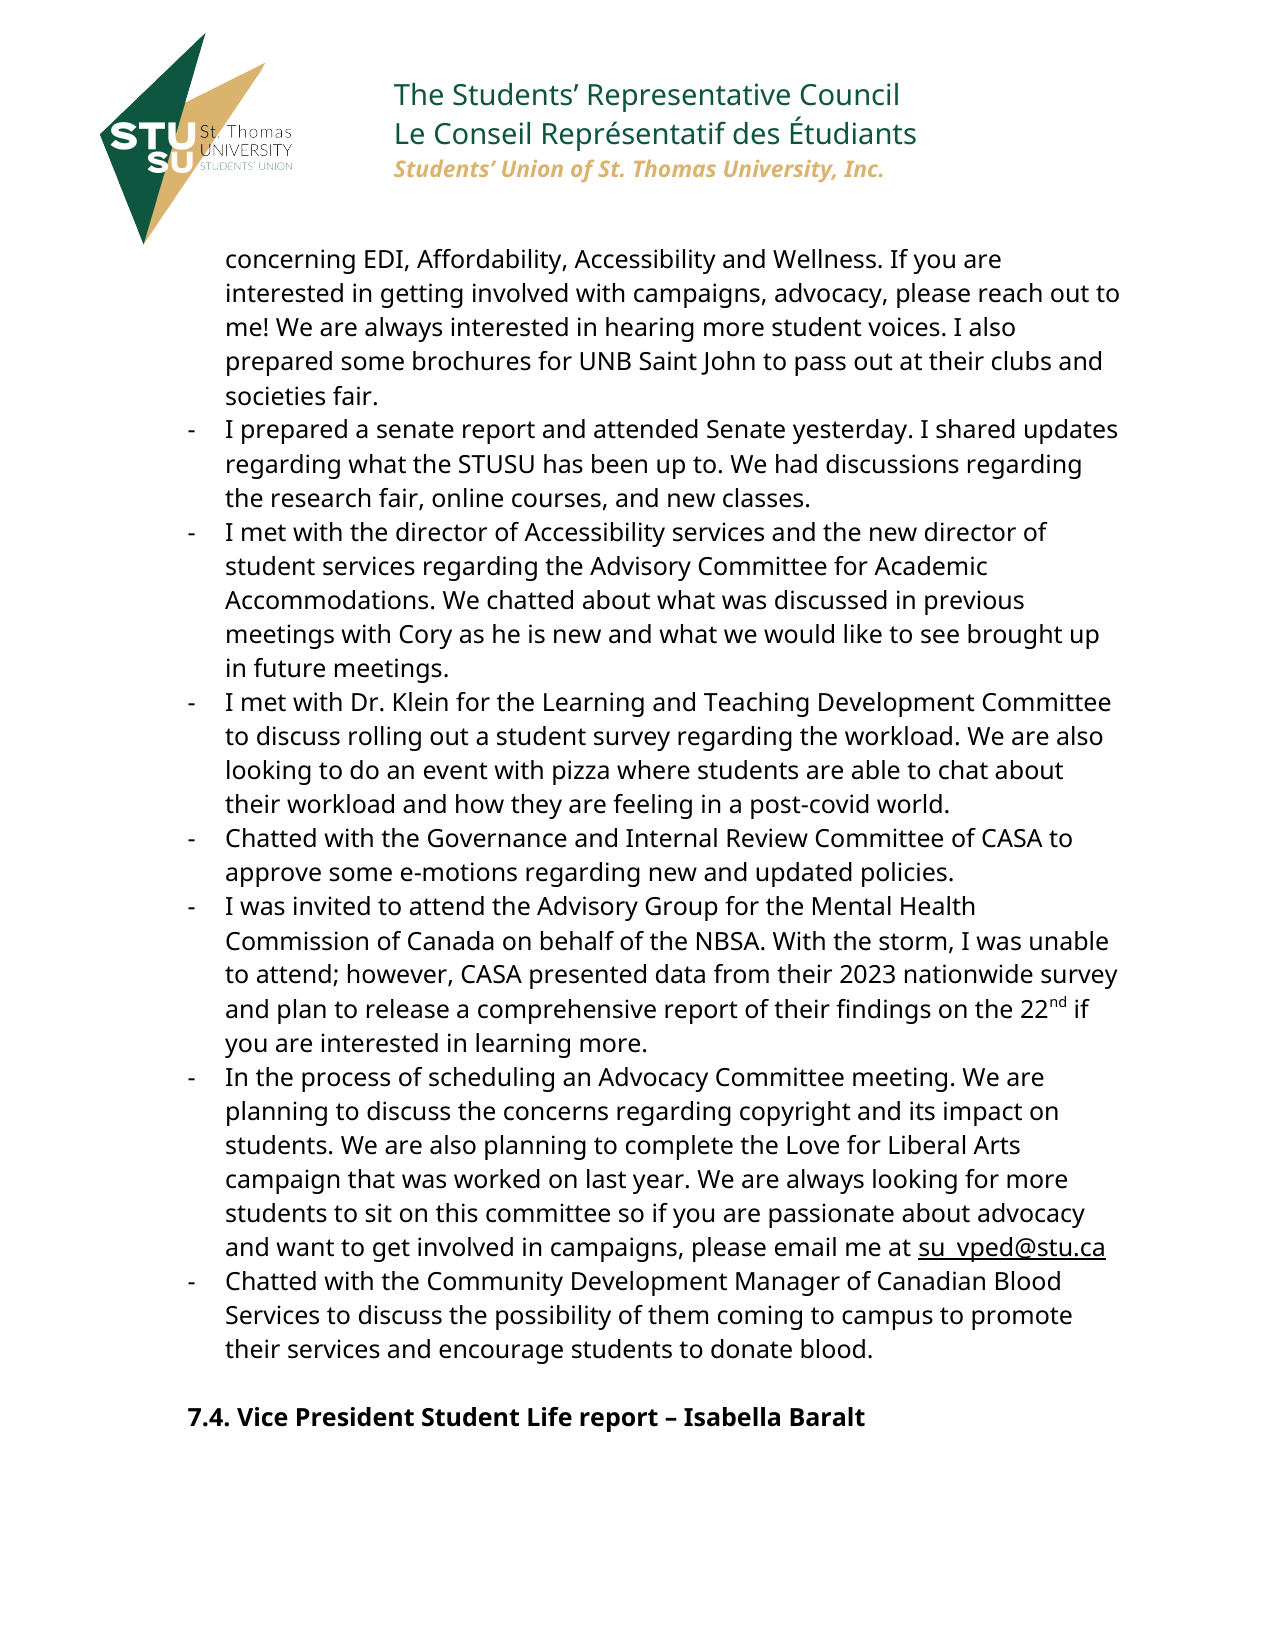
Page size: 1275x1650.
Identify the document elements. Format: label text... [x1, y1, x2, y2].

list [187, 242, 1125, 412]
text 7.4. Vice President Student Life report – Isabella Baralt [187, 1400, 1125, 1434]
list Chatted with the Governance and Internal Review Committee of CASA to approve some e-motions regarding new and updated policies. [187, 821, 1125, 889]
picture [91, 24, 301, 246]
list I prepared a senate report and attended Senate yesterday. I shared updates regarding what the STUSU has been up to. We had discussions regarding the research fair, online courses, and new classes. [187, 412, 1125, 514]
list In the process of scheduling an Advocacy Committee meeting. We are planning to discuss the concerns regarding copyright and its impact on students. We are also planning to complete the Love for Liberal Arts campaign that was worked on last year. We are always looking for more students to sit on this committee so if you are passionate about advocacy and want to get involved in campaigns, please email me at su_vped@stu.ca [187, 1059, 1125, 1264]
list I met with Dr. Klein for the Learning and Teaching Development Committee to discuss rolling out a student survey regarding the workload. We are also looking to do an event with pizza where students are able to chat about their workload and how they are feeling in a post-covid world. [187, 685, 1125, 821]
list I met with the director of Accessibility services and the new director of student services regarding the Advisory Committee for Academic Accommodations. We chatted about what was discussed in previous meetings with Cory as he is new and what we would like to see brought up in future meetings. [187, 514, 1125, 685]
list I was invited to attend the Advisory Group for the Mental Health Commission of Canada on behalf of the NBSA. With the storm, I was unable to attend; however, CASA presented data from their 2023 nationwide survey and plan to release a comprehensive report of their findings on the 22nd if you are interested in learning more. [187, 889, 1125, 1059]
list Chatted with the Community Development Manager of Canadian Blood Services to discuss the possibility of them coming to campus to promote their services and encourage students to donate blood. [187, 1264, 1125, 1366]
